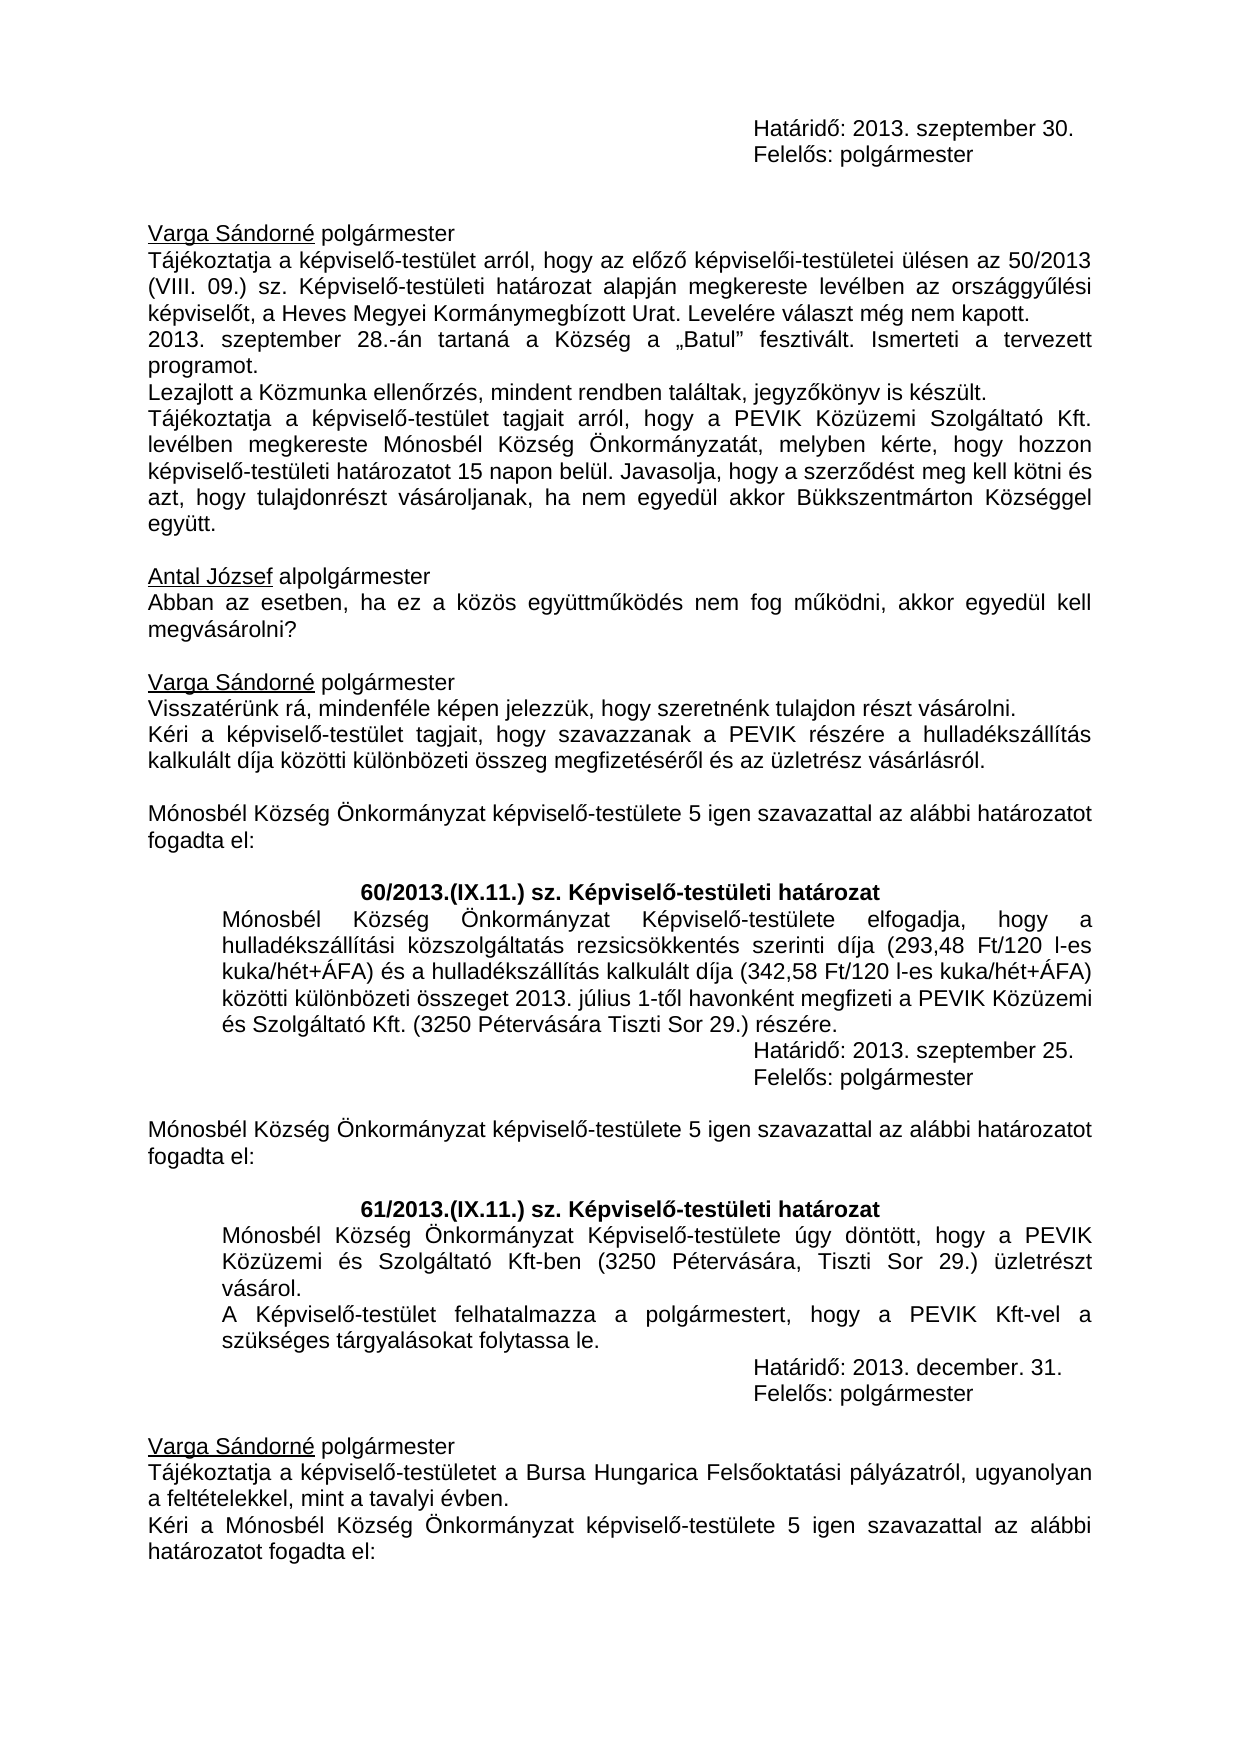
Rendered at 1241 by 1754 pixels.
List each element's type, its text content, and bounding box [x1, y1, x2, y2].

text Tájékoztatja a képviselő-testület tagjait arról, hogy a PEVIK Közüzemi Szolgáltató Kft. levélben megkereste Mónosbél Község Önkormányzatát, melyben kérte, hogy hozzon képviselő-testületi határozatot 15 napon belül. Javasolja, hogy a szerződést meg kell kötni és azt, hogy tulajdonrészt vásároljanak, ha nem egyedül akkor Bükkszentmárton Községgel együtt. [148, 405, 1092, 537]
text A Képviselő-testület felhatalmazza a polgármestert, hogy a PEVIK Kft-vel a szükséges tárgyalásokat folytassa le. [222, 1301, 1092, 1354]
text Határidő: 2013. szeptember 30. [148, 115, 1092, 141]
text 60/2013.(IX.11.) sz. Képviselő-testületi határozat [148, 879, 1092, 906]
text Határidő: 2013. december. 31. [148, 1354, 1092, 1380]
text Határidő: 2013. szeptember 25. [148, 1037, 1092, 1064]
text Abban az esetben, ha ez a közös együttműködés nem fog működni, akkor egyedül kell megvásárolni? [148, 589, 1092, 642]
text Antal József alpolgármester [148, 563, 1092, 589]
text Felelős: polgármester [148, 141, 1092, 168]
text Tájékoztatja a képviselő-testületet a Bursa Hungarica Felsőoktatási pályázatról, ugyanolyan a feltételekkel, mint a tavalyi évben. [148, 1459, 1092, 1512]
text Lezajlott a Közmunka ellenőrzés, mindent rendben találtak, jegyzőkönyv is készült. [148, 378, 1092, 405]
text Felelős: polgármester [148, 1380, 1092, 1406]
text Kéri a képviselő-testület tagjait, hogy szavazzanak a PEVIK részére a hulladékszállítás kalkulált díja közötti különbözeti összeg megfizetéséről és az üzletrész vásárlásról. [148, 721, 1092, 774]
text Kéri a Mónosbél Község Önkormányzat képviselő-testülete 5 igen szavazattal az alábbi határozatot fogadta el: [148, 1512, 1092, 1564]
text Varga Sándorné polgármester [148, 668, 1092, 695]
text Tájékoztatja a képviselő-testület arról, hogy az előző képviselői-testületei ülésen az 50/2013 (VIII. 09.) sz. Képviselő-testületi határozat alapján megkereste levélben az országgyűlési képviselőt, a Heves Megyei Kormánymegbízott Urat. Levelére választ még nem kapott. [148, 247, 1092, 326]
text 61/2013.(IX.11.) sz. Képviselő-testületi határozat [148, 1196, 1092, 1222]
text 2013. szeptember 28.-án tartaná a Község a „Batul” fesztivált. Ismerteti a tervezett programot. [148, 326, 1092, 378]
text Varga Sándorné polgármester [148, 220, 1092, 247]
text Mónosbél Község Önkormányzat Képviselő-testülete úgy döntött, hogy a PEVIK Közüzemi és Szolgáltató Kft-ben (3250 Pétervására, Tiszti Sor 29.) üzletrészt vásárol. [222, 1222, 1092, 1301]
text Mónosbél Község Önkormányzat Képviselő-testülete elfogadja, hogy a hulladékszállítási közszolgáltatás rezsicsökkentés szerinti díja (293,48 Ft/120 l-es kuka/hét+ÁFA) és a hulladékszállítás kalkulált díja (342,58 Ft/120 l-es kuka/hét+ÁFA) közötti különbözeti összeget 2013. július 1-től havonként megfizeti a PEVIK Közüzemi és Szolgáltató Kft. (3250 Pétervására Tiszti Sor 29.) részére. [222, 906, 1092, 1037]
text Mónosbél Község Önkormányzat képviselő-testülete 5 igen szavazattal az alábbi határozatot fogadta el: [148, 1116, 1092, 1169]
text Varga Sándorné polgármester [148, 1433, 1092, 1459]
text Visszatérünk rá, mindenféle képen jelezzük, hogy szeretnénk tulajdon részt vásárolni. [148, 695, 1092, 721]
text Felelős: polgármester [148, 1064, 1092, 1090]
text Mónosbél Község Önkormányzat képviselő-testülete 5 igen szavazattal az alábbi határozatot fogadta el: [148, 800, 1092, 853]
